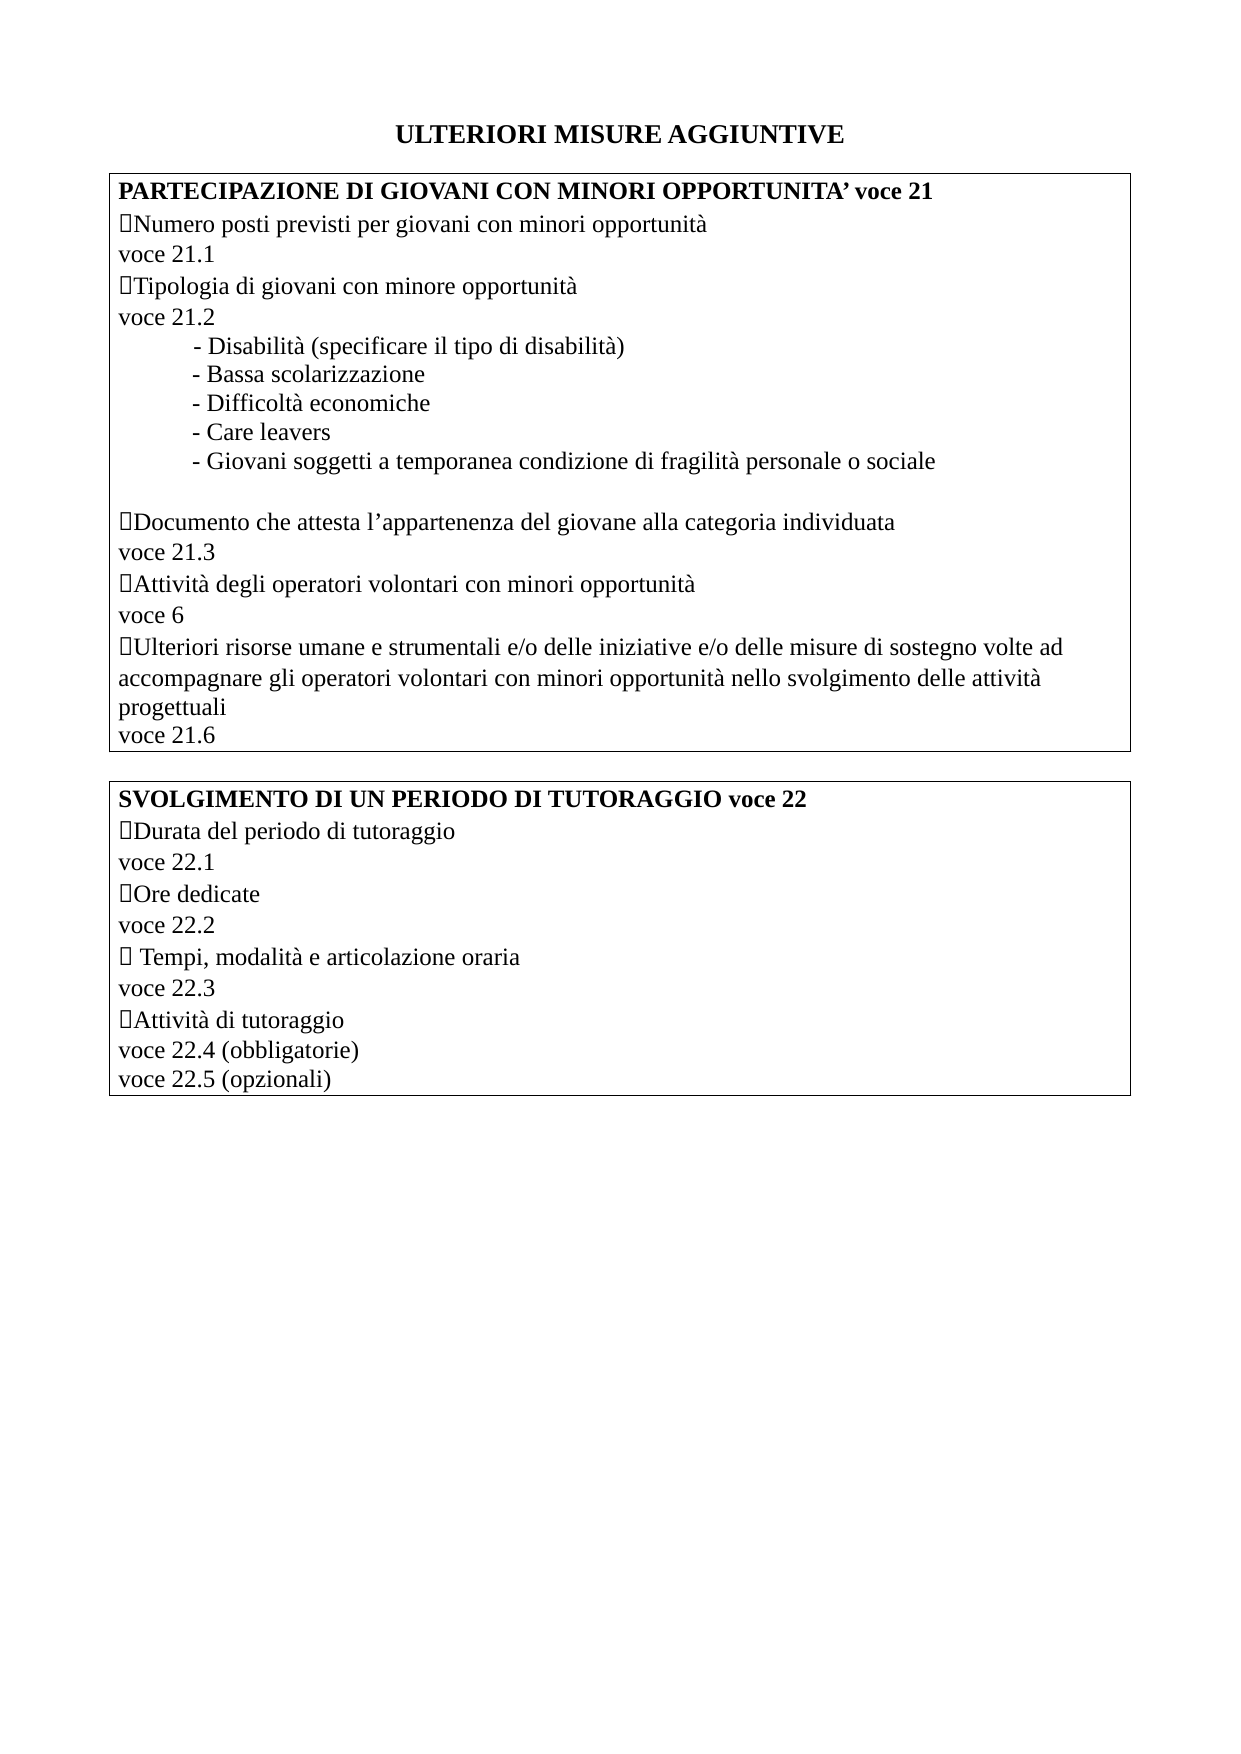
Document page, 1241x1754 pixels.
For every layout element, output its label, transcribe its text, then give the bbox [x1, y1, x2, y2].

text Durata del periodo di tutoraggio [118, 813, 1122, 847]
text voce 21.2 [118, 302, 1122, 331]
text - Bassa scolarizzazione [118, 359, 1122, 388]
text Numero posti previsti per giovani con minori opportunità [118, 205, 1122, 239]
text voce 21.3 [118, 537, 1122, 566]
text Ulteriori risorse umane e strumentali e/o delle iniziative e/o delle misure di sostegno volte ad accompagnare gli operatori volontari con minori opportunità nello svolgimento delle attività progettuali [118, 629, 1122, 717]
text voce 22.4 (obbligatorie) [118, 1036, 1122, 1061]
text PARTECIPAZIONE DI GIOVANI CON MINORI OPPORTUNITA’ voce 21 [110, 174, 1130, 205]
text voce 22.1 [118, 847, 1122, 876]
text Tipologia di giovani con minore opportunità [118, 268, 1122, 302]
text - Difficoltà economiche [118, 388, 1122, 417]
text voce 21.1 [118, 239, 1122, 268]
text  Tempi, modalità e articolazione oraria [118, 939, 1122, 973]
text - Giovani soggetti a temporanea condizione di fragilità personale o sociale [118, 446, 1122, 474]
text - Disabilità (specificare il tipo di disabilità) [118, 331, 1122, 359]
text voce 22.2 [118, 910, 1122, 939]
text SVOLGIMENTO DI UN PERIODO DI TUTORAGGIO voce 22 [110, 782, 1130, 813]
text Attività di tutoraggio [118, 1001, 1122, 1036]
text Attività degli operatori volontari con minori opportunità [118, 566, 1122, 600]
text voce 6 [118, 600, 1122, 629]
text voce 22.5 (opzionali) [110, 1061, 1130, 1095]
text ULTERIORI MISURE AGGIUNTIVE [118, 118, 1122, 149]
text Ore dedicate [118, 876, 1122, 910]
text - Care leavers [118, 417, 1122, 446]
text voce 21.6 [110, 717, 1130, 751]
text Documento che attesta l’appartenenza del giovane alla categoria individuata [118, 503, 1122, 537]
text voce 22.3 [118, 973, 1122, 1001]
